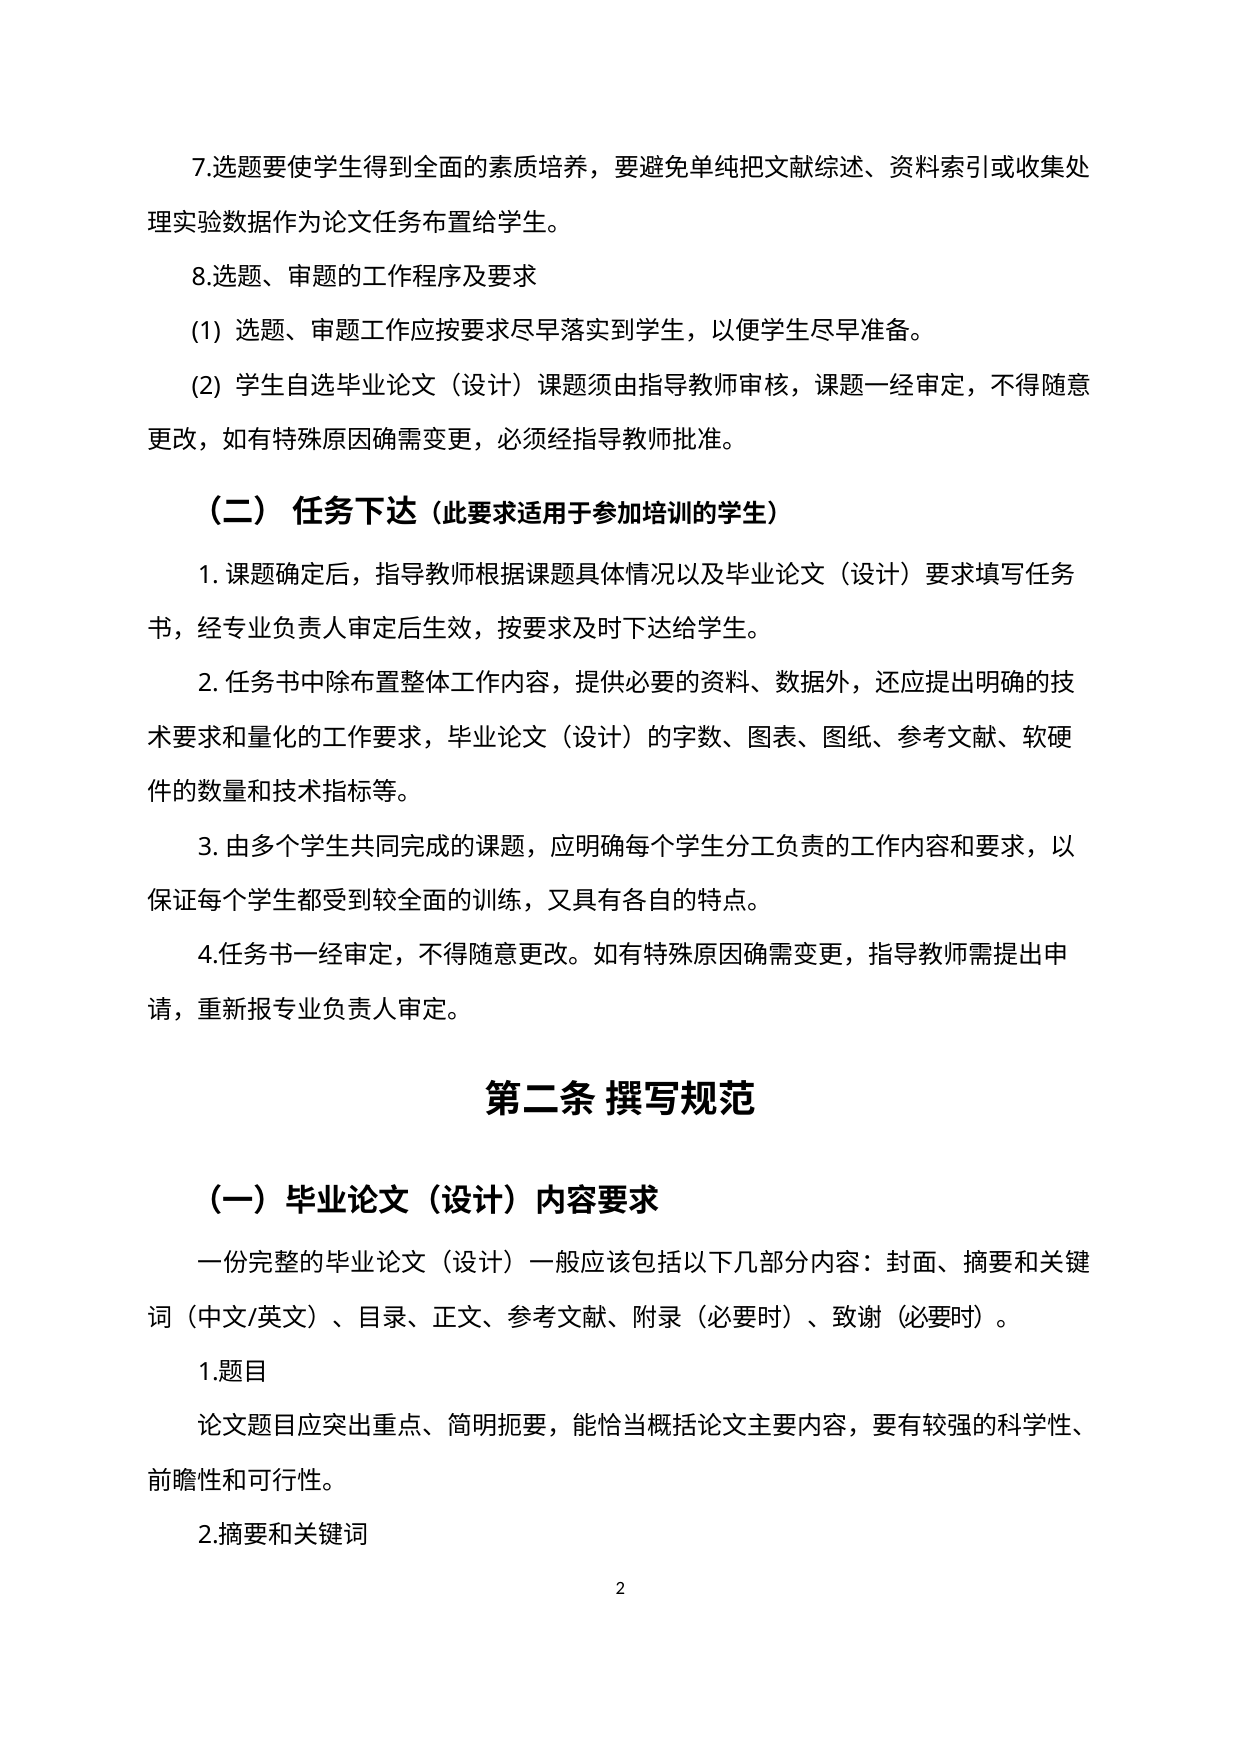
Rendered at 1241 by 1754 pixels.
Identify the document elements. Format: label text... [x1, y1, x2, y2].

text 2.摘要和关键词 [148, 1514, 1093, 1551]
text 1.题目 [148, 1351, 1093, 1388]
subtitle 第二条 撰写规范 [148, 1068, 1093, 1123]
text 论文题目应突出重点、简明扼要，能恰当概括论文主要内容，要有较强的科学性、前瞻性和可行性。 [148, 1406, 1093, 1496]
text 1. 课题确定后，指导教师根据课题具体情况以及毕业论文（设计）要求填写任务书，经专业负责人审定后生效，按要求及时下达给学生。 [148, 554, 1093, 645]
list 8.选题、审题的工作程序及要求 [148, 256, 1093, 293]
text 2. 任务书中除布置整体工作内容，提供必要的资料、数据外，还应提出明确的技术要求和量化的工作要求，毕业论文（设计）的字数、图表、图纸、参考文献、软硬件的数量和技术指标等。 [148, 663, 1093, 808]
text 一份完整的毕业论文（设计）一般应该包括以下几部分内容：封面、摘要和关键词（中文/英文）、目录、正文、参考文献、附录（必要时）、致谢（必要时）。 [148, 1243, 1093, 1333]
list 7.选题要使学生得到全面的素质培养，要避免单纯把文献综述、资料索引或收集处理实验数据作为论文任务布置给学生。 [148, 148, 1093, 238]
text 4.任务书一经审定，不得随意更改。如有特殊原因确需变更，指导教师需提出申请，重新报专业负责人审定。 [148, 935, 1093, 1025]
list 选题、审题工作应按要求尽早落实到学生，以便学生尽早准备。 [148, 311, 1093, 347]
text （二） 任务下达（此要求适用于参加培训的学生） [148, 486, 1093, 532]
text （一）毕业论文（设计）内容要求 [148, 1175, 1093, 1220]
text 3. 由多个学生共同完成的课题，应明确每个学生分工负责的工作内容和要求，以保证每个学生都受到较全面的训练，又具有各自的特点。 [148, 826, 1093, 917]
list 学生自选毕业论文（设计）课题须由指导教师审核，课题一经审定，不得随意更改，如有特殊原因确需变更，必须经指导教师批准。 [148, 365, 1093, 456]
